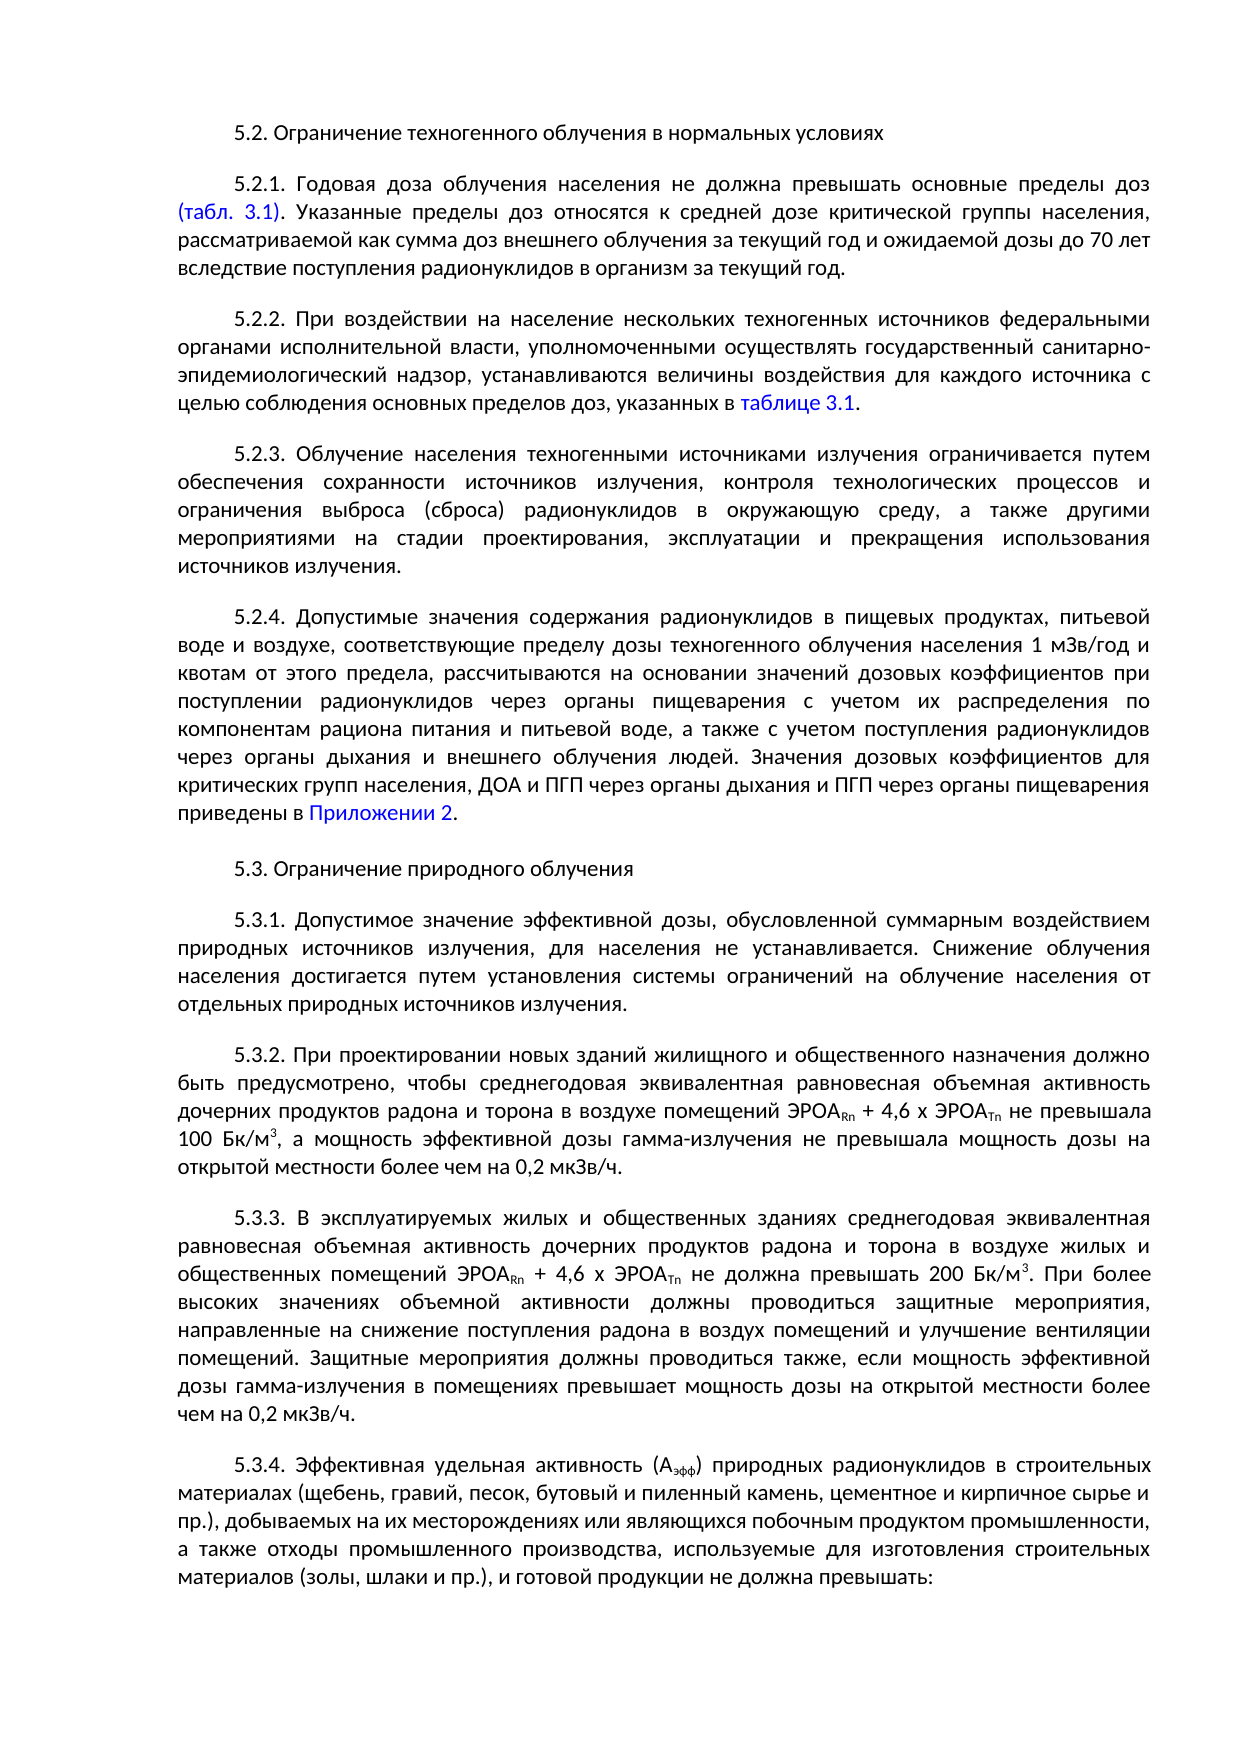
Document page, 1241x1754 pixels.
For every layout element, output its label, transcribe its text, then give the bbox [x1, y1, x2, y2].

text 5.3.2. При проектировании новых зданий жилищного и общественного назначения должно быть предусмотрено, чтобы среднегодовая эквивалентная равновесная объемная активность дочерних продуктов радона и торона в воздухе помещений ЭРОАRn + 4,6 x ЭРОАTn не превышала 100 Бк/м3, а мощность эффективной дозы гамма-излучения не превышала мощность дозы на открытой местности более чем на 0,2 мкЗв/ч. [177, 1040, 1152, 1180]
text 5.3. Ограничение природного облучения [177, 854, 1152, 882]
text 5.3.3. В эксплуатируемых жилых и общественных зданиях среднегодовая эквивалентная равновесная объемная активность дочерних продуктов радона и торона в воздухе жилых и общественных помещений ЭРОАRn + 4,6 x ЭРОАTn не должна превышать 200 Бк/м3. При более высоких значениях объемной активности должны проводиться защитные мероприятия, направленные на снижение поступления радона в воздух помещений и улучшение вентиляции помещений. Защитные мероприятия должны проводиться также, если мощность эффективной дозы гамма-излучения в помещениях превышает мощность дозы на открытой местности более чем на 0,2 мкЗв/ч. [177, 1203, 1152, 1427]
text 5.3.1. Допустимое значение эффективной дозы, обусловленной суммарным воздействием природных источников излучения, для населения не устанавливается. Снижение облучения населения достигается путем установления системы ограничений на облучение населения от отдельных природных источников излучения. [177, 905, 1152, 1017]
text 5.2. Ограничение техногенного облучения в нормальных условиях [177, 118, 1152, 146]
text 5.3.4. Эффективная удельная активность (Аэфф) природных радионуклидов в строительных материалах (щебень, гравий, песок, бутовый и пиленный камень, цементное и кирпичное сырье и пр.), добываемых на их месторождениях или являющихся побочным продуктом промышленности, а также отходы промышленного производства, используемые для изготовления строительных материалов (золы, шлаки и пр.), и готовой продукции не должна превышать: [177, 1450, 1152, 1590]
text 5.2.3. Облучение населения техногенными источниками излучения ограничивается путем обеспечения сохранности источников излучения, контроля технологических процессов и ограничения выброса (сброса) радионуклидов в окружающую среду, а также другими мероприятиями на стадии проектирования, эксплуатации и прекращения использования источников излучения. [177, 439, 1152, 579]
text 5.2.2. При воздействии на население нескольких техногенных источников федеральными органами исполнительной власти, уполномоченными осуществлять государственный санитарно-эпидемиологический надзор, устанавливаются величины воздействия для каждого источника с целью соблюдения основных пределов доз, указанных в таблице 3.1. [177, 304, 1152, 416]
text 5.2.1. Годовая доза облучения населения не должна превышать основные пределы доз (табл. 3.1). Указанные пределы доз относятся к средней дозе критической группы населения, рассматриваемой как сумма доз внешнего облучения за текущий год и ожидаемой дозы до 70 лет вследствие поступления радионуклидов в организм за текущий год. [177, 169, 1152, 281]
text 5.2.4. Допустимые значения содержания радионуклидов в пищевых продуктах, питьевой воде и воздухе, соответствующие пределу дозы техногенного облучения населения 1 мЗв/год и квотам от этого предела, рассчитываются на основании значений дозовых коэффициентов при поступлении радионуклидов через органы пищеварения с учетом их распределения по компонентам рациона питания и питьевой воде, а также с учетом поступления радионуклидов через органы дыхания и внешнего облучения людей. Значения дозовых коэффициентов для критических групп населения, ДОА и ПГП через органы дыхания и ПГП через органы пищеварения приведены в Приложении 2. [177, 602, 1152, 826]
